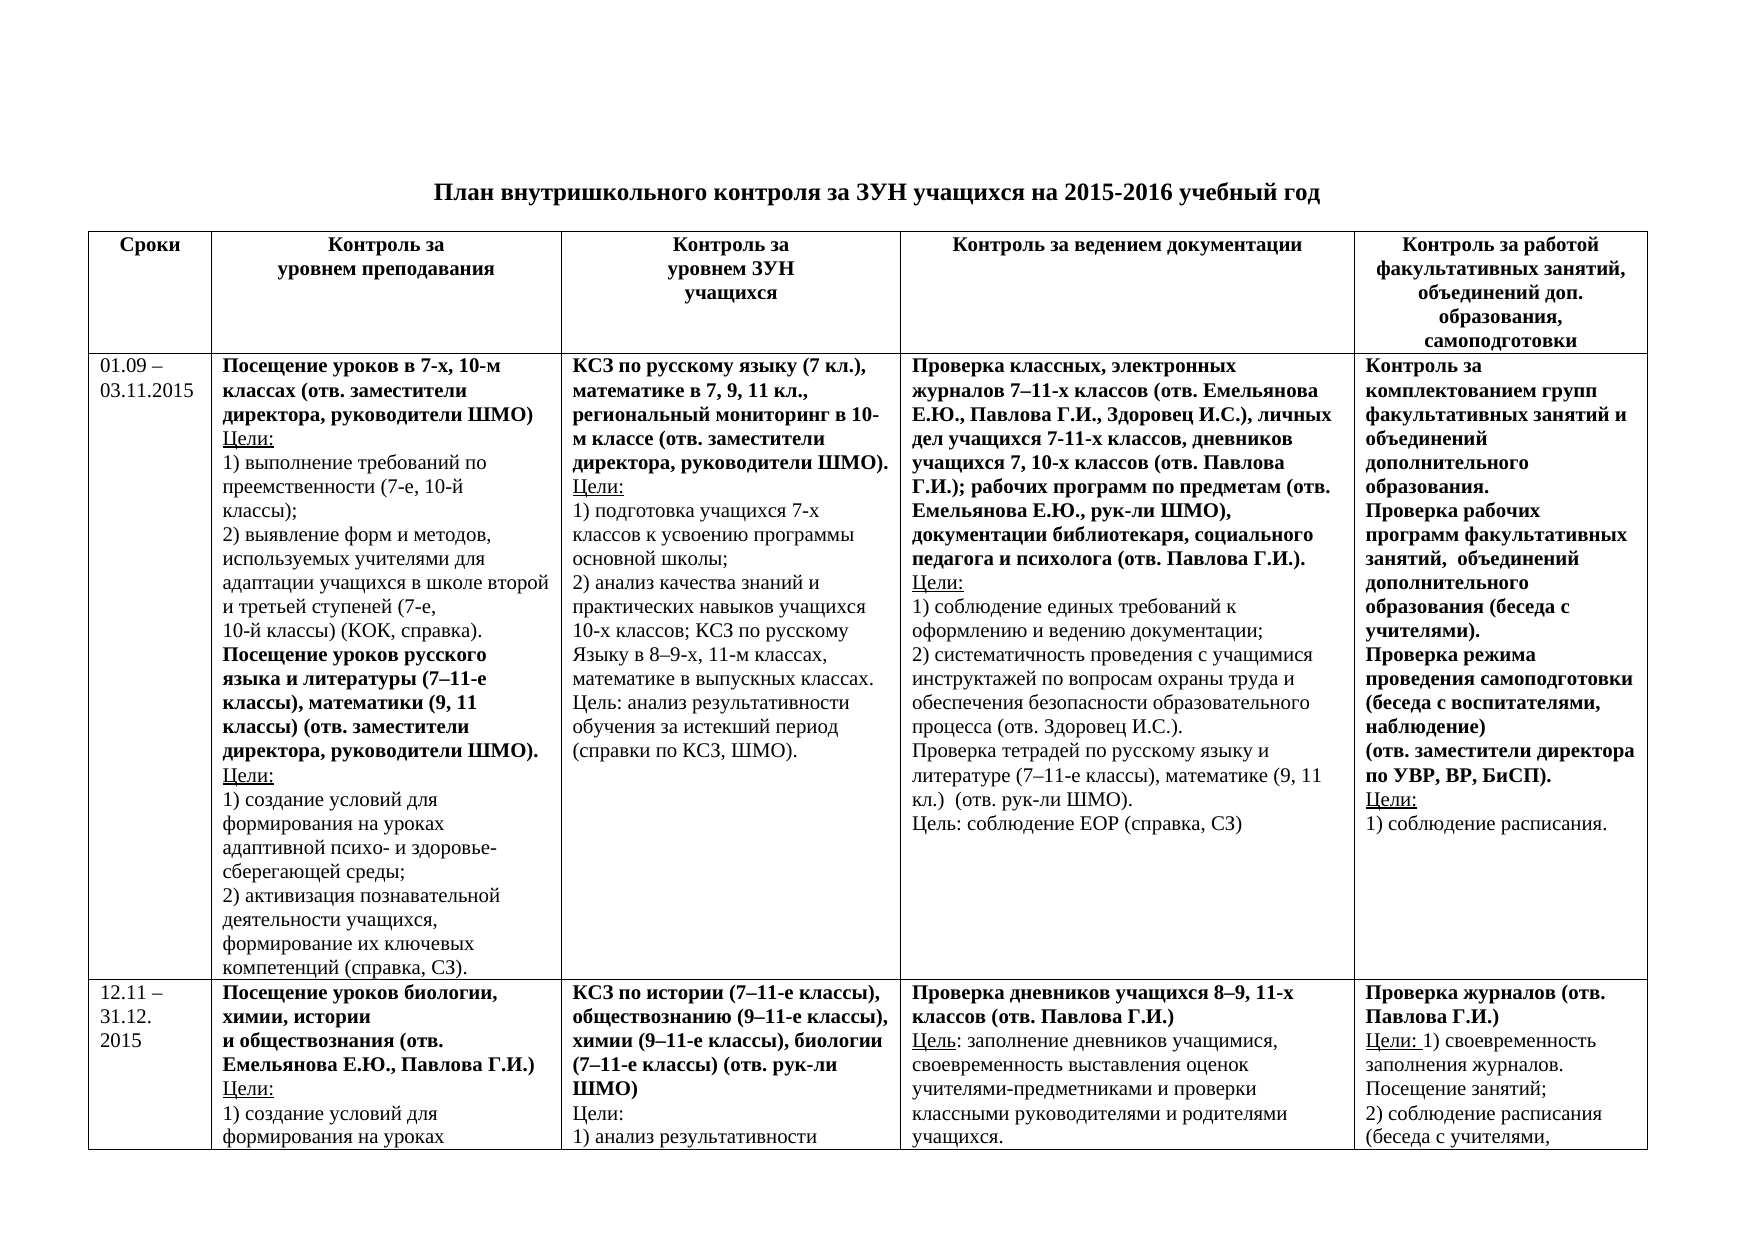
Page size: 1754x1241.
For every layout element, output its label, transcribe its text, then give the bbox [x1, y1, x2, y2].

table_cell 12.11 –31.12. 2015 [89, 980, 211, 1148]
table_cell Посещение уроков в 7-х, 10-м классах (отв. заместители директора, руководители ШМО) Цели: 1) выполнение требований по преемственности (7-е, 10-й классы); 2) выявление форм и методов, используемых учителями для адаптации учащихся в школе второй и третьей ступеней (7-е, 10-й классы) (КОК, справка). Посещение уроков русского языка и литературы (7–11-е классы), математики (9, 11 классы) (отв. заместители директора, руководители ШМО). Цели: 1) создание условий для формирования на уроках адаптивной психо- и здоровье-сберегающей среды; 2) активизация познавательной деятельности учащихся, формирование их ключевых компетенций (справка, СЗ). [212, 354, 561, 979]
table_cell КСЗ по русскому языку (7 кл.), математике в 7, 9, 11 кл., региональный мониторинг в 10-м классе (отв. заместители директора, руководители ШМО). Цели: 1) подготовка учащихся 7-х классов к усвоению программы основной школы; 2) анализ качества знаний и практических навыков учащихся 10-х классов; КСЗ по русскому Языку в 8–9-х, 11-м классах, математике в выпускных классах. Цель: анализ результативности обучения за истекший период (справки по КСЗ, ШМО). [562, 354, 900, 979]
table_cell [562, 980, 900, 1148]
table_cell Проверка классных, электронных журналов 7–11-х классов (отв. Емельянова Е.Ю., Павлова Г.И., Здоровец И.С.), личных дел учащихся 7-11-х классов, дневников учащихся 7, 10-х классов (отв. Павлова Г.И.); рабочих программ по предметам (отв. Емельянова Е.Ю., рук-ли ШМО), документации библиотекаря, социального педагога и психолога (отв. Павлова Г.И.). Цели: 1) соблюдение единых требований к оформлению и ведению документации; 2) систематичность проведения с учащимися инструктажей по вопросам охраны труда и обеспечения безопасности образовательного процесса (отв. Здоровец И.С.). Проверка тетрадей по русскому языку и литературе (7–11-е классы), математике (9, 11 кл.) (отв. рук-ли ШМО). Цель: соблюдение ЕОР (справка, СЗ) [901, 354, 1354, 979]
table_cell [212, 980, 561, 1148]
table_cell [901, 980, 1354, 1148]
table_header Контроль за уровнем ЗУН учащихся [562, 232, 900, 352]
text План внутришкольного контроля за ЗУН учащихся на 2015-2016 учебный год [118, 177, 1636, 206]
table_cell Контроль за комплектованием групп факультативных занятий и объединений дополнительного образования. Проверка рабочих программ факультативных занятий, объединений дополнительного образования (беседа с учителями). Проверка режима проведения самоподготовки (беседа с воспитателями, наблюдение) (отв. заместители директора по УВР, ВР, БиСП). Цели: 1) соблюдение расписания. [1355, 354, 1647, 979]
table_header Сроки [89, 232, 211, 352]
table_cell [1355, 980, 1647, 1148]
table_cell 01.09 –03.11.2015 [89, 354, 211, 979]
table_header Контроль за уровнем преподавания [212, 232, 561, 352]
table_header Контроль за работой факультативных занятий, объединений доп. образования, самоподготовки [1355, 232, 1647, 352]
table_header Контроль за ведением документации [901, 232, 1354, 352]
